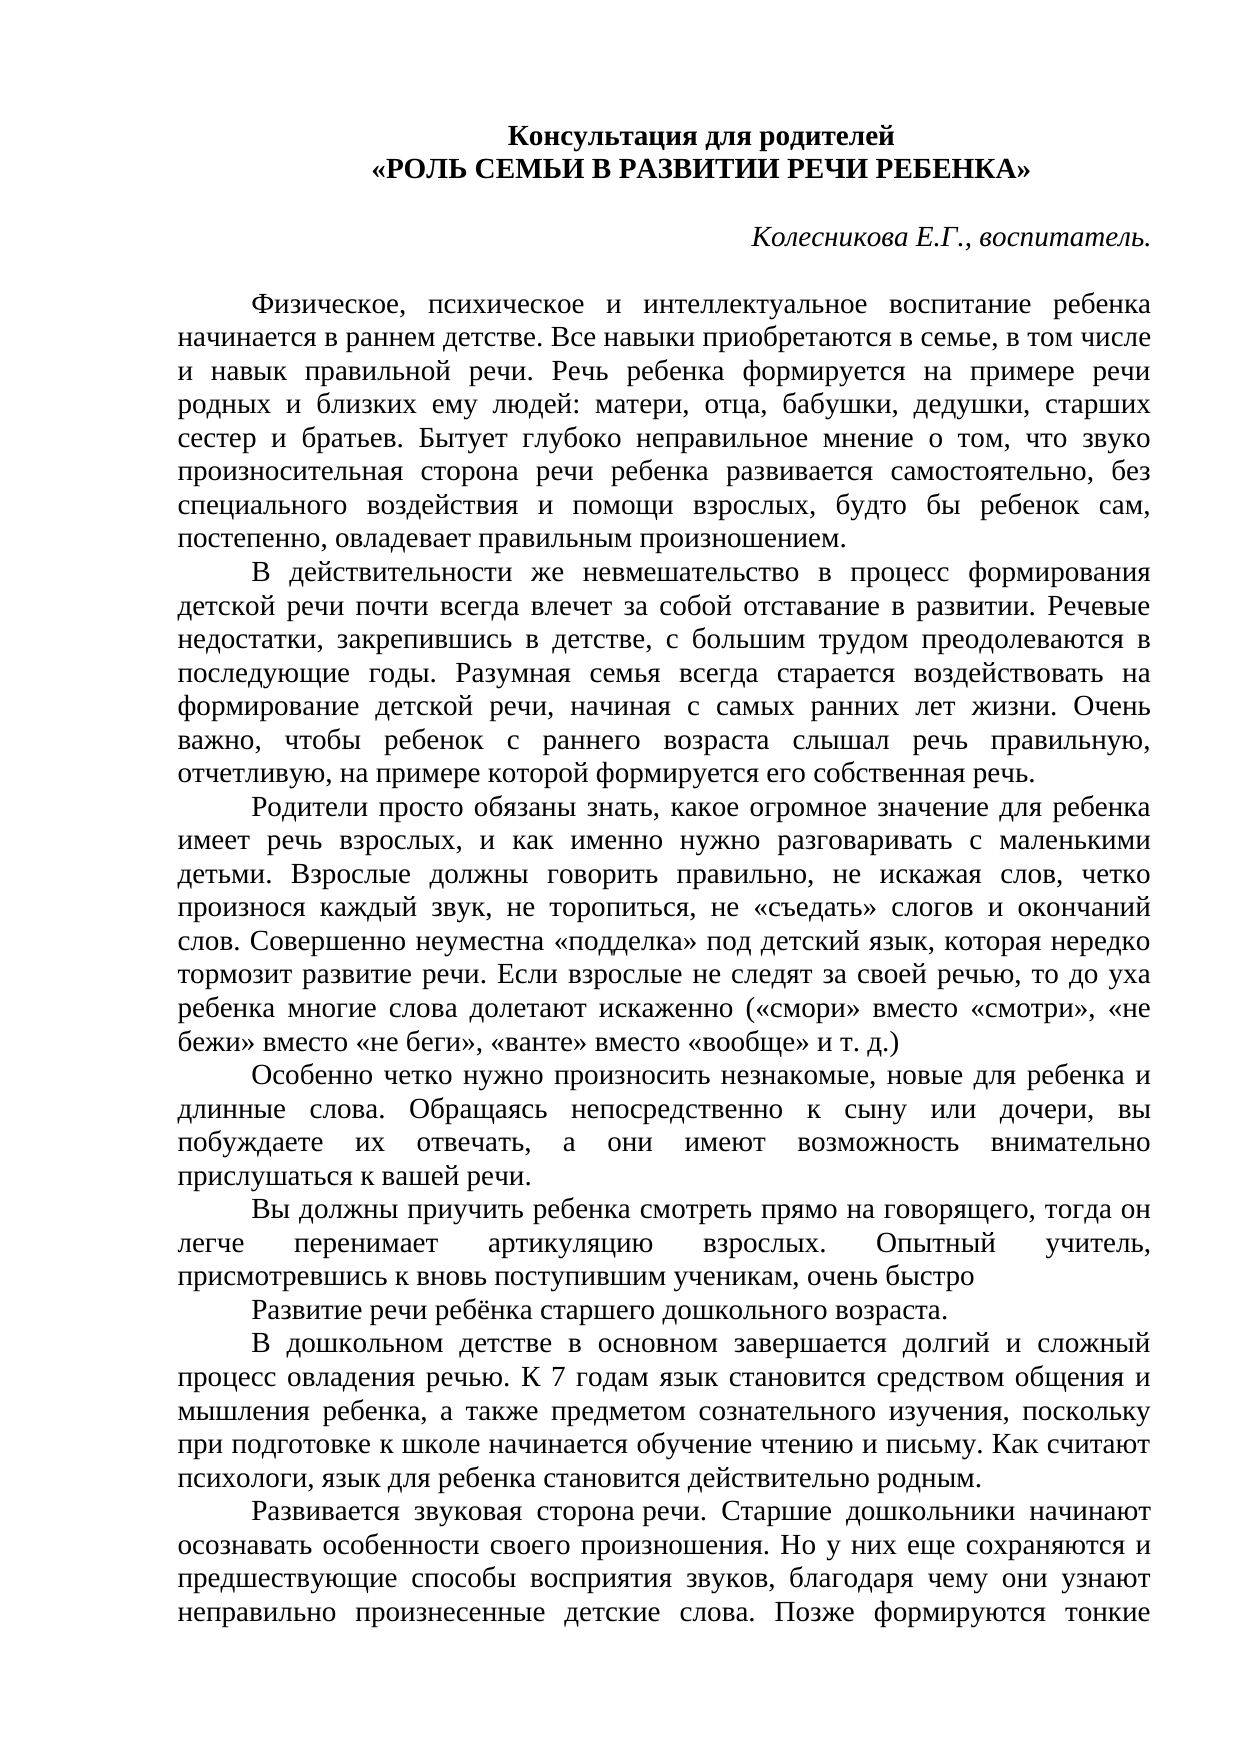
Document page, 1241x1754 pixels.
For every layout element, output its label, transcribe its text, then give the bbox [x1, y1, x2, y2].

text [177, 1493, 1152, 1627]
text Вы должны приучить ребенка смотреть прямо на говорящего, тогда он легче перенимает артикуляцию взрослых. Опытный учитель, присмотревшись к вновь поступившим ученикам, очень быстро [177, 1191, 1152, 1292]
text Консультация для родителей [177, 118, 1152, 152]
text Родители просто обязаны знать, какое огромное значение для ребенка имеет речь взрослых, и как именно нужно разговаривать с маленькими детьми. Взрослые должны говорить правильно, не искажая слов, четко произнося каждый звук, не торопиться, не «съедать» слогов и окончаний слов. Совершенно неуместна «подделка» под детский язык, которая нередко тормозит развитие речи. Если взрослые не следят за своей речью, то до уха ребенка многие слова долетают искаженно («смори» вместо «смотри», «не бежи» вместо «не беги», «ванте» вместо «вообще» и т. д.) [177, 789, 1152, 1057]
text В дошкольном детстве в основном завершается долгий и сложный процесс овладения речью. К 7 годам язык становится средством общения и мышления ребенка, а также предметом сознательного изучения, поскольку при подготовке к школе начинается обучение чтению и письму. Как считают психологи, язык для ребенка становится действительно родным. [177, 1326, 1152, 1493]
text «РОЛЬ СЕМЬИ В РАЗВИТИИ РЕЧИ РЕБЕНКА» [177, 152, 1152, 185]
text Физическое, психическое и интеллектуальное воспитание ребенка начинается в раннем детстве. Все навыки приобретаются в семье, в том числе и навык правильной речи. Речь ребенка формируется на примере речи родных и близких ему людей: матери, отца, бабушки, дедушки, старших сестер и братьев. Бытует глубоко неправильное мнение о том, что звуко произносительная сторона речи ребенка развивается самостоятельно, без специального воздействия и помощи взрослых, будто бы ребенок сам, постепенно, овладевает правильным произношением. [177, 286, 1152, 554]
text Колесникова Е.Г., воспитатель. [177, 219, 1152, 252]
text Развитие речи ребёнка старшего дошкольного возраста. [177, 1292, 1152, 1326]
text Особенно четко нужно произносить незнакомые, новые для ребенка и длинные слова. Обращаясь непосредственно к сыну или дочери, вы побуждаете их отвечать, а они имеют возможность внимательно прислушаться к вашей речи. [177, 1057, 1152, 1191]
text В действительности же невмешательство в процесс формирования детской речи почти всегда влечет за собой отставание в развитии. Речевые недостатки, закрепившись в детстве, с большим трудом преодолеваются в последующие годы. Разумная семья всегда старается воздействовать на формирование детской речи, начиная с самых ранних лет жизни. Очень важно, чтобы ребенок с раннего возраста слышал речь правильную, отчетливую, на примере которой формируется его собственная речь. [177, 554, 1152, 789]
